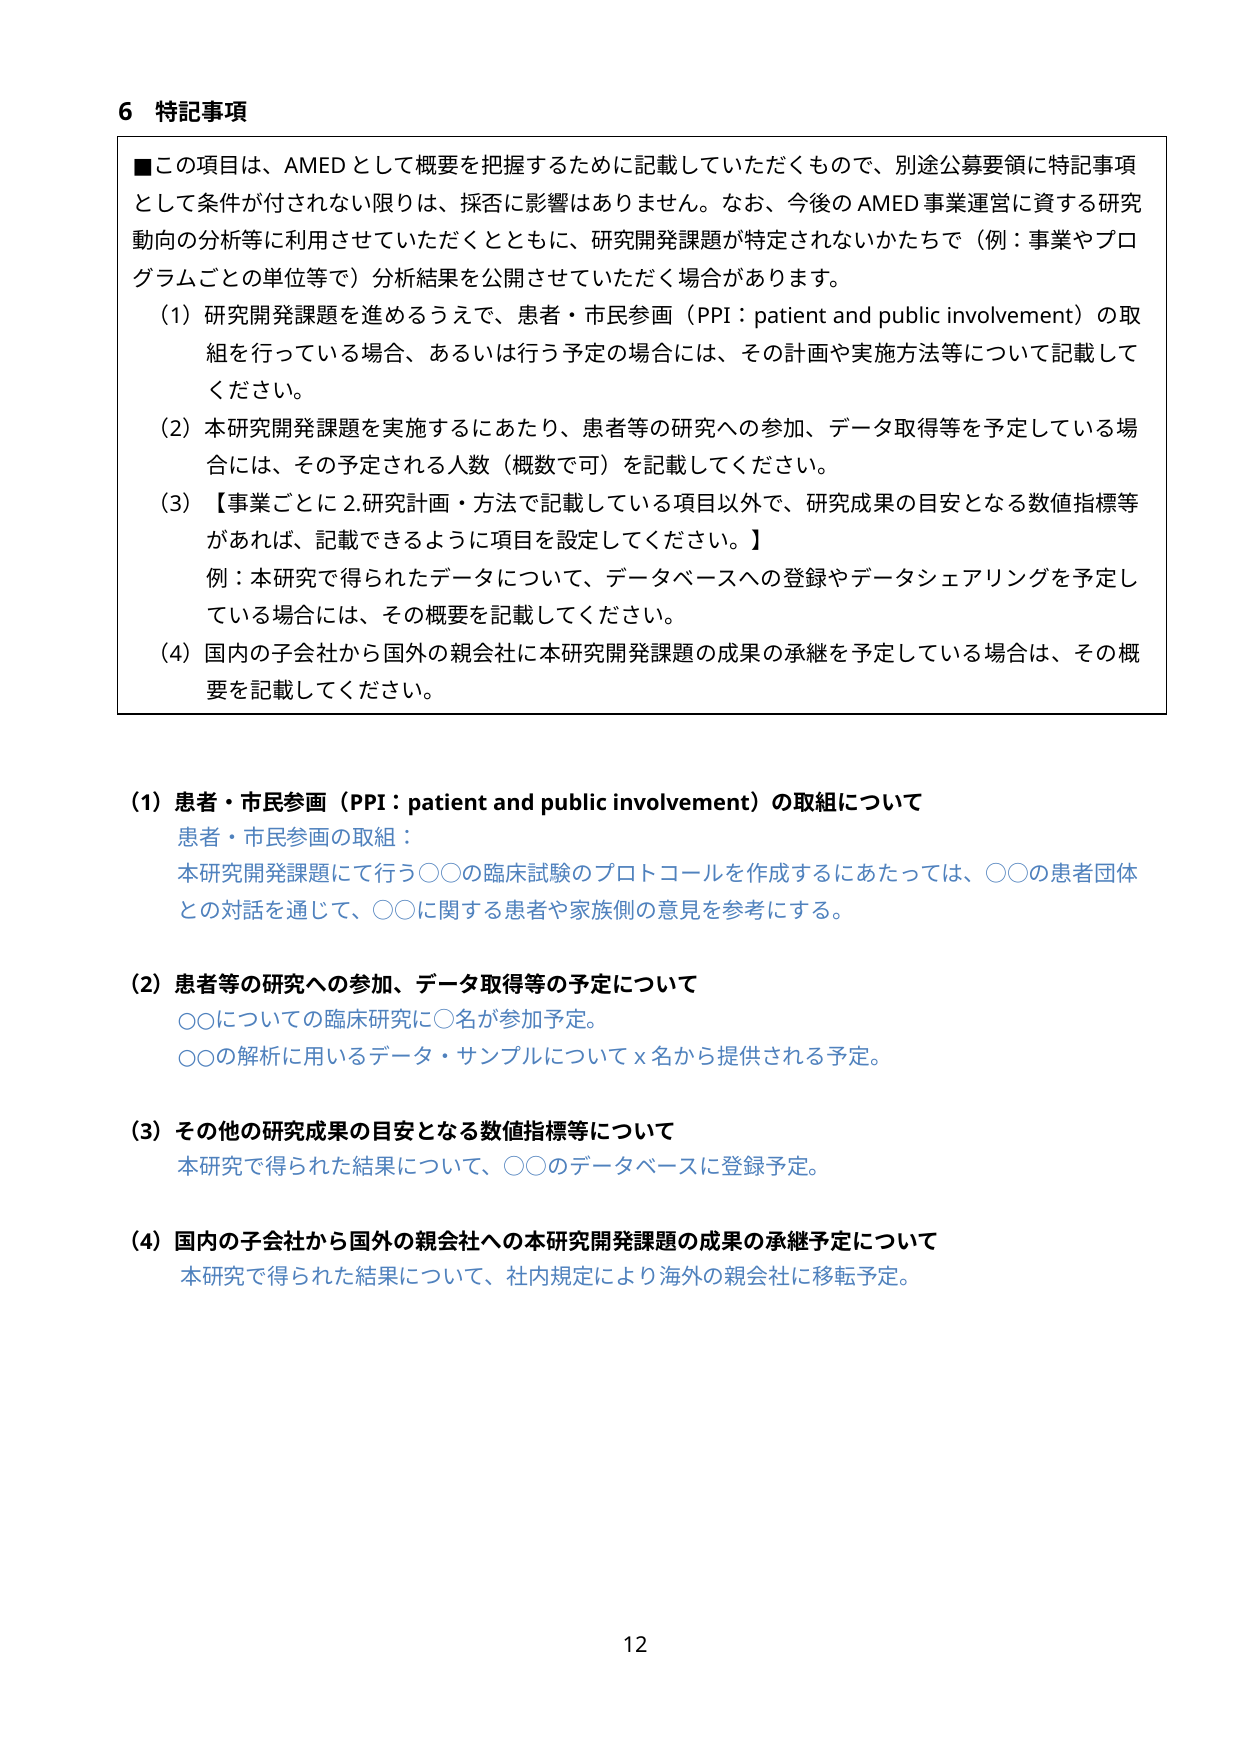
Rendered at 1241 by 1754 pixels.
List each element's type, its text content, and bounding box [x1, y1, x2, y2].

text 本研究開発課題にて行う○○の臨床試験のプロトコールを作成するにあたっては、○○の患者団体との対話を通じて、○○に関する患者や家族側の意見を参考にする。 [177, 854, 1152, 927]
text 患者・市民参画の取組： [177, 818, 1152, 854]
text ○○の解析に用いるデータ・サンプルについてｘ名から提供される予定。 [177, 1037, 1141, 1073]
subtitle （4）国内の子会社から国外の親会社への本研究開発課題の成果の承継予定について [118, 1219, 1152, 1257]
text 本研究で得られた結果について、○○のデータベースに登録予定。 [177, 1147, 1141, 1183]
text ○○についての臨床研究に○名が参加予定。 [177, 1000, 1141, 1037]
subtitle （2）患者等の研究への参加、データ取得等の予定について [118, 963, 1152, 1000]
subtitle （1）患者・市民参画（PPI：patient and public involvement）の取組について [118, 780, 1152, 818]
subtitle 6 特記事項 [118, 90, 1152, 128]
text 本研究で得られた結果について、社内規定により海外の親会社に移転予定。 [118, 1257, 1141, 1293]
subtitle （3）その他の研究成果の目安となる数値指標等について [118, 1109, 1152, 1147]
